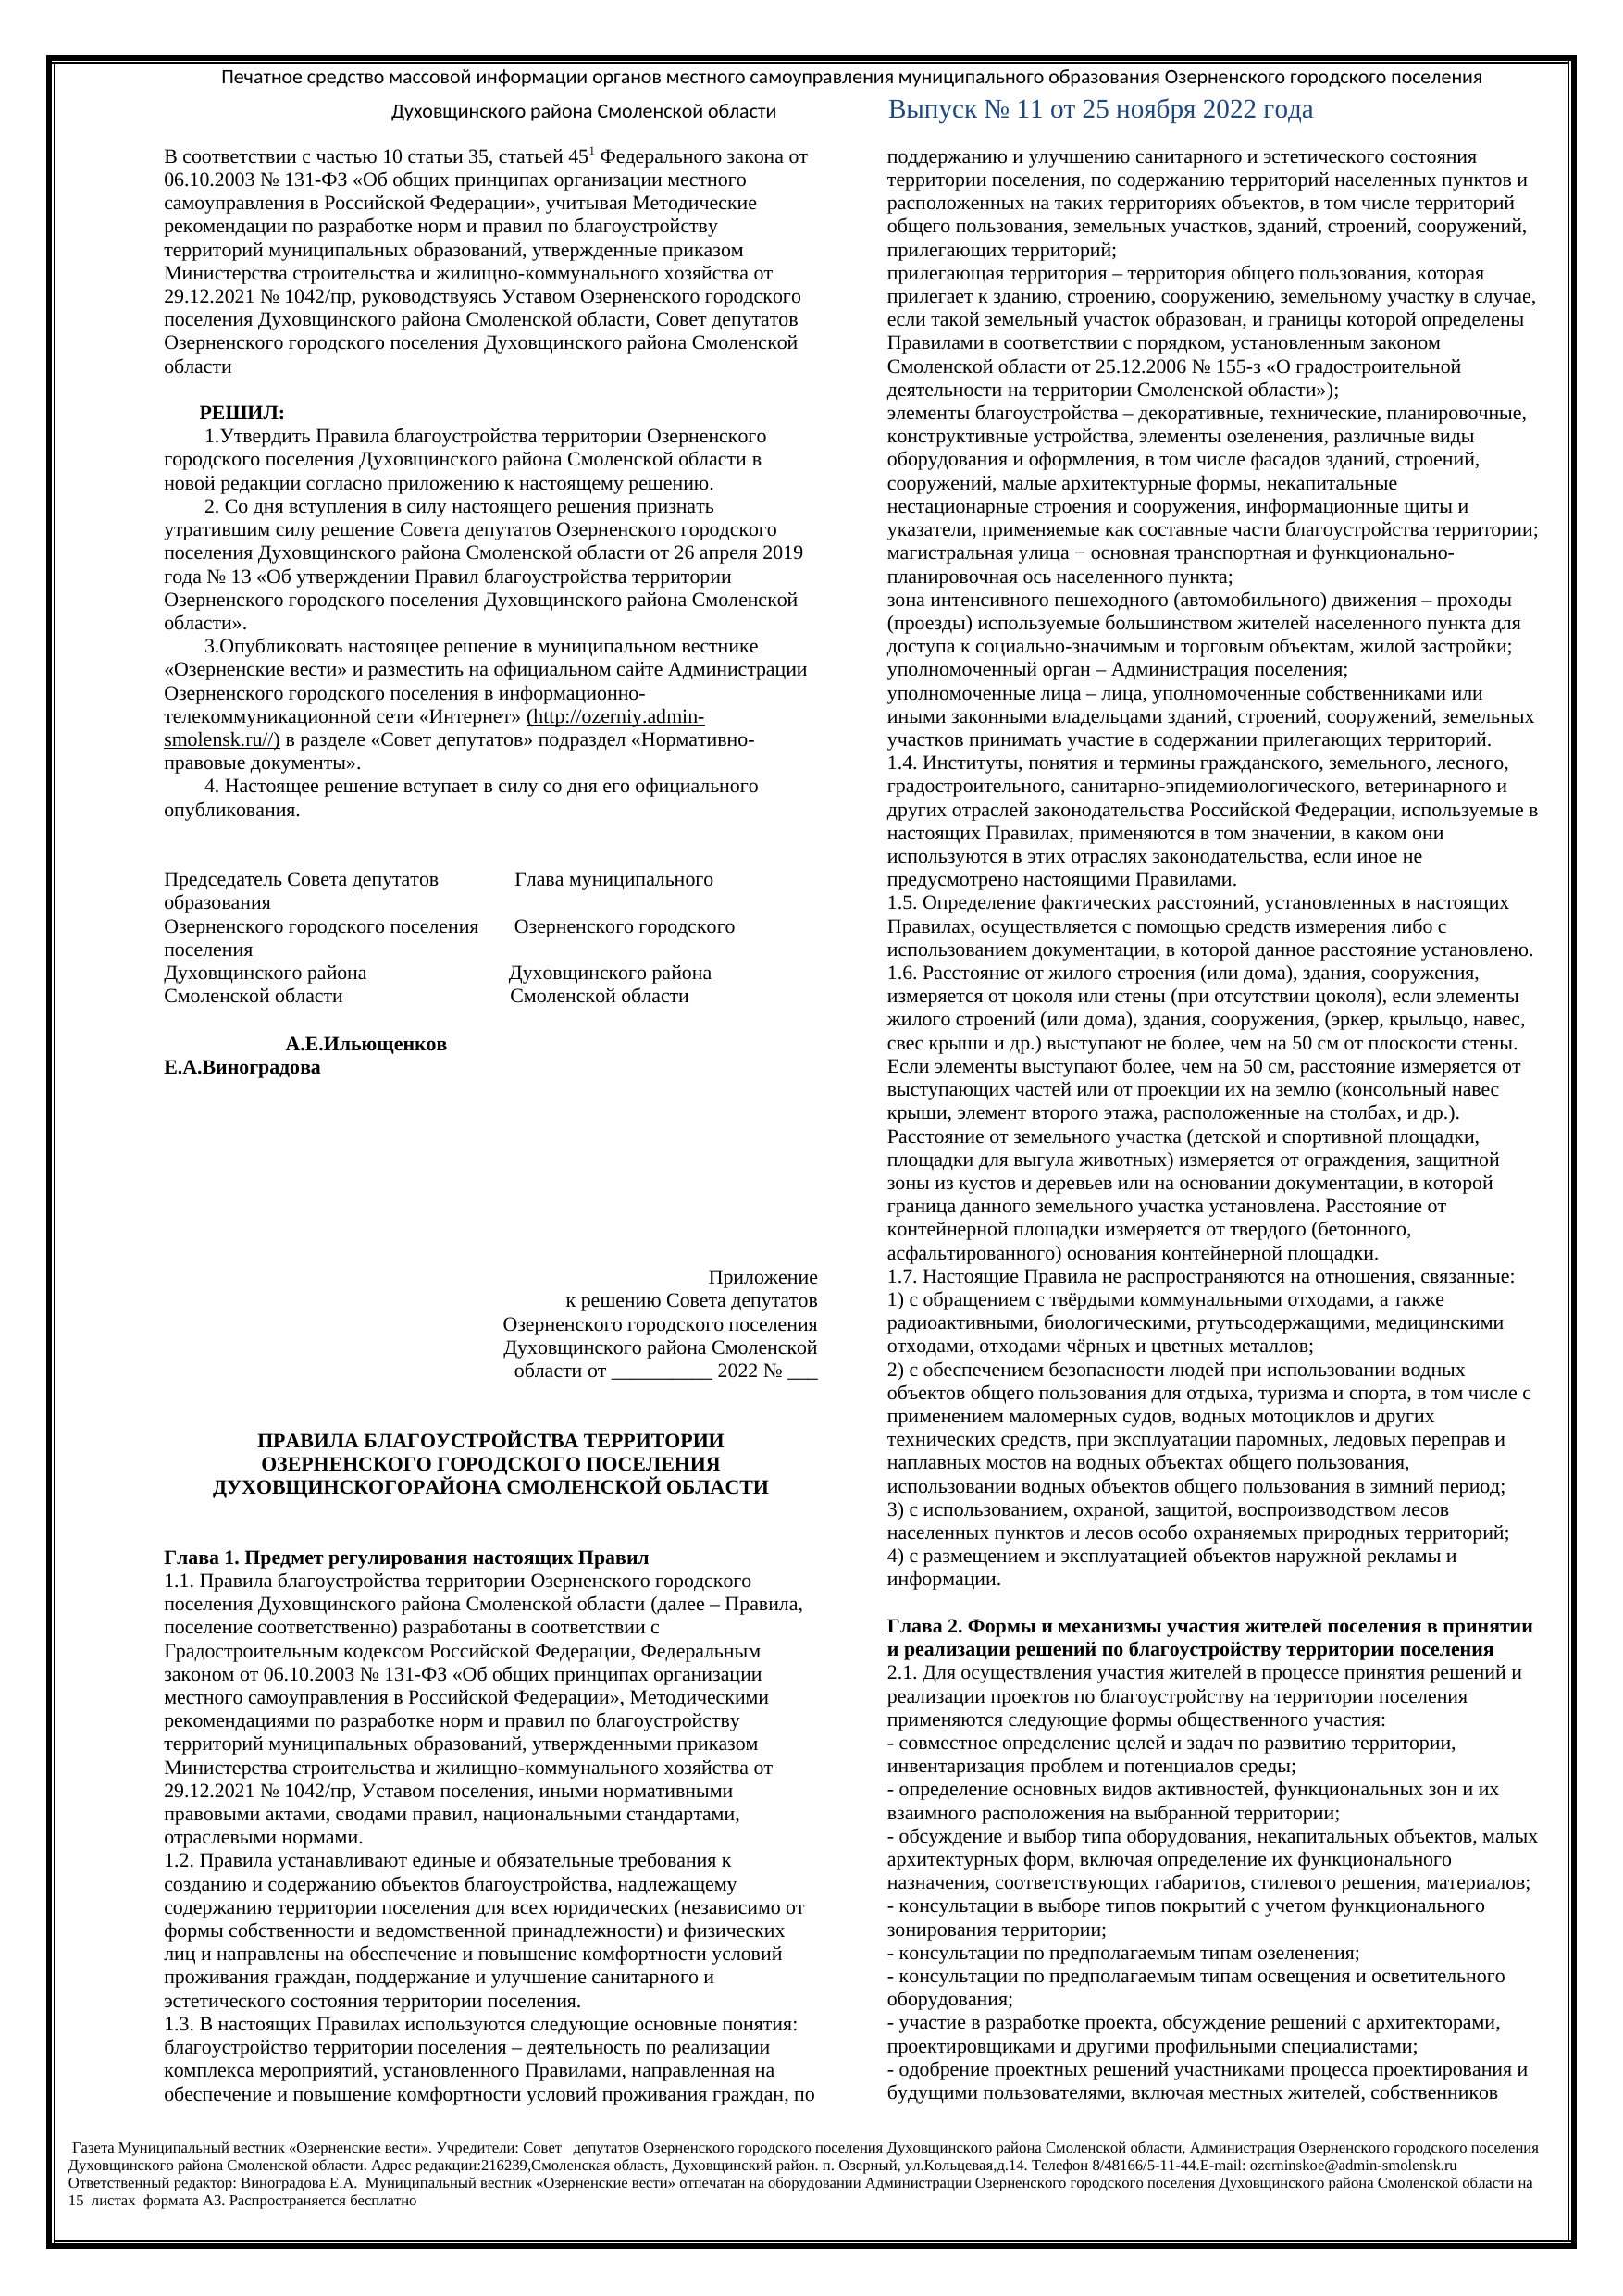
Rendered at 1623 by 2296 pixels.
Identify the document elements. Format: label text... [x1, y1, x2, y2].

text - обсуждение и выбор типа оборудования, некапитальных объектов, малых архитектурных форм, включая определение их функционального назначения, соответствующих габаритов, стилевого решения, материалов; [887, 1824, 1542, 1893]
text прилегающая территория – территория общего пользования, которая прилегает к зданию, строению, сооружению, земельному участку в случае, если такой земельный участок образован, и границы которой определены Правилами в соответствии с порядком, установленным законом Смоленской области от 25.12.2006 № 155-з «О градостроительной деятельности на территории Смоленской области»); [887, 261, 1542, 401]
text - участие в разработке проекта, обсуждение решений с архитекторами, проектировщиками и другими профильными специалистами; [887, 2010, 1542, 2057]
text Духовщинского района Смоленской [164, 1335, 818, 1359]
text магистральная улица − основная транспортная и функционально-планировочная ось населенного пункта; [887, 540, 1542, 588]
text Глава 2. Формы и механизмы участия жителей поселения в принятии и реализации решений по благоустройству территории поселения [887, 1614, 1542, 1660]
text благоустройство территории поселения – деятельность по реализации комплекса мероприятий, установленного Правилами, направленная на обеспечение и повышение комфортности условий проживания граждан, по поддержанию и улучшению санитарного и эстетического состояния территории поселения, по содержанию территорий населенных пунктов и расположенных на таких территориях объектов, в том числе территорий общего пользования, земельных участков, зданий, строений, сооружений, прилегающих территорий; [164, 2035, 818, 2105]
text - консультации по предполагаемым типам освещения и осветительного оборудования; [887, 1964, 1542, 2010]
text 2. Со дня вступления в силу настоящего решения признать утратившим силу решение Совета депутатов Озерненского городского поселения Духовщинского района Смоленской области от 26 апреля 2019 года № 13 «Об утверждении Правил благоустройства территории Озерненского городского поселения Духовщинского района Смоленской области». [164, 494, 818, 634]
text А.Е.Ильющенков Е.А.Виноградова [164, 1032, 818, 1079]
text 3) с использованием, охраной, защитой, воспроизводством лесов населенных пунктов и лесов особо охраняемых природных территорий; [887, 1497, 1542, 1544]
text уполномоченные лица – лица, уполномоченные собственниками или иными законными владельцами зданий, строений, сооружений, земельных участков принимать участие в содержании прилегающих территорий. [887, 681, 1542, 751]
text Председатель Совета депутатов Глава муниципального образования [164, 867, 818, 914]
text 1.2. Правила устанавливают единые и обязательные требования к созданию и содержанию объектов благоустройства, надлежащему содержанию территории поселения для всех юридических (независимо от формы собственности и ведомственной принадлежности) и физических лиц и направлены на обеспечение и повышение комфортности условий проживания граждан, поддержание и улучшение санитарного и эстетического состояния территории поселения. [164, 1848, 818, 2012]
text Озерненского городского поселения [164, 1312, 818, 1335]
text Приложение [164, 1265, 818, 1288]
text Озерненского городского поселения Озерненского городского поселения [164, 914, 818, 961]
text 1.4. Институты, понятия и термины гражданского, земельного, лесного, градостроительного, санитарно-эпидемиологического, ветеринарного и других отраслей законодательства Российской Федерации, используемые в настоящих Правилах, применяются в том значении, в каком они используются в этих отраслях законодательства, если иное не предусмотрено настоящими Правилами. [887, 751, 1542, 890]
text 4) с размещением и эксплуатацией объектов наружной рекламы и информации. [887, 1544, 1542, 1591]
text Глава 1. Предмет регулирования настоящих Правил [164, 1545, 818, 1569]
text ПРАВИЛА БЛАГОУСТРОЙСТВА ТЕРРИТОРИИ [164, 1429, 818, 1452]
text ОЗЕРНЕНСКОГО ГОРОДСКОГО ПОСЕЛЕНИЯ ДУХОВЩИНСКОГОРАЙОНА СМОЛЕНСКОЙ ОБЛАСТИ [164, 1452, 818, 1498]
text 2.1. Для осуществления участия жителей в процессе принятия решений и реализации проектов по благоустройству на территории поселения применяются следующие формы общественного участия: [887, 1660, 1542, 1731]
text Смоленской области Смоленской области [164, 984, 818, 1007]
text - консультации по предполагаемым типам озеленения; [887, 1941, 1542, 1964]
text 1.5. Определение фактических расстояний, установленных в настоящих Правилах, осуществляется с помощью средств измерения либо с использованием документации, в которой данное расстояние установлено. [887, 890, 1542, 961]
text 1.1. Правила благоустройства территории Озерненского городского поселения Духовщинского района Смоленской области (далее – Правила, поселение соответственно) разработаны в соответствии с Градостроительным кодексом Российской Федерации, Федеральным законом от 06.10.2003 № 131-ФЗ «Об общих принципах организации местного самоуправления в Российской Федерации», Методическими рекомендациями по разработке норм и правил по благоустройству территорий муниципальных образований, утвержденными приказом Министерства строительства и жилищно-коммунального хозяйства от 29.12.2021 № 1042/пр, Уставом поселения, иными нормативными правовыми актами, сводами правил, национальными стандартами, отраслевыми нормами. [164, 1569, 818, 1848]
text 1.6. Расстояние от жилого строения (или дома), здания, сооружения, измеряется от цоколя или стены (при отсутствии цоколя), если элементы жилого строений (или дома), здания, сооружения, (эркер, крыльцо, навес, свес крыши и др.) выступают не более, чем на 50 см от плоскости стены. Если элементы выступают более, чем на 50 см, расстояние измеряется от выступающих частей или от проекции их на землю (консольный навес крыши, элемент второго этажа, расположенные на столбах, и др.). Расстояние от земельного участка (детской и спортивной площадки, площадки для выгула животных) измеряется от ограждения, защитной зоны из кустов и деревьев или на основании документации, в которой граница данного земельного участка установлена. Расстояние от контейнерной площадки измеряется от твердого (бетонного, асфальтированного) основания контейнерной площадки. [887, 961, 1542, 1264]
text 1.Утвердить Правила благоустройства территории Озерненского городского поселения Духовщинского района Смоленской области в новой редакции согласно приложению к настоящему решению. [164, 424, 818, 494]
text 4. Настоящее решение вступает в силу со дня его официального опубликования. [164, 774, 818, 821]
text зона интенсивного пешеходного (автомобильного) движения – проходы (проезды) используемые большинством жителей населенного пункта для доступа к социально-значимым и торговым объектам, жилой застройки; [887, 588, 1542, 657]
text - определение основных видов активностей, функциональных зон и их взаимного расположения на выбранной территории; [887, 1777, 1542, 1824]
text 2) с обеспечением безопасности людей при использовании водных объектов общего пользования для отдыха, туризма и спорта, в том числе с применением маломерных судов, водных мотоциклов и других технических средств, при эксплуатации паромных, ледовых переправ и наплавных мостов на водных объектах общего пользования, использовании водных объектов общего пользования в зимний период; [887, 1358, 1542, 1497]
text благоустройство территории поселения – деятельность по реализации комплекса мероприятий, установленного Правилами, направленная на обеспечение и повышение комфортности условий проживания граждан, по поддержанию и улучшению санитарного и эстетического состояния территории поселения, по содержанию территорий населенных пунктов и расположенных на таких территориях объектов, в том числе территорий общего пользования, земельных участков, зданий, строений, сооружений, прилегающих территорий; [887, 144, 1542, 261]
text 1) с обращением с твёрдыми коммунальными отходами, а также радиоактивными, биологическими, ртутьсодержащими, медицинскими отходами, отходами чёрных и цветных металлов; [887, 1287, 1542, 1358]
text к решению Совета депутатов [164, 1288, 818, 1312]
text 1.7. Настоящие Правила не распространяются на отношения, связанные: [887, 1264, 1542, 1287]
text 3.Опубликовать настоящее решение в муниципальном вестнике «Озерненские вести» и разместить на официальном сайте Администрации Озерненского городского поселения в информационно-телекоммуникационной сети «Интернет» (http://ozerniy.admin-smolensk.ru//) в разделе «Совет депутатов» подраздел «Нормативно-правовые документы». [164, 634, 818, 774]
text 1.3. В настоящих Правилах используются следующие основные понятия: [164, 2012, 818, 2035]
text РЕШИЛ: [164, 401, 818, 424]
text элементы благоустройства – декоративные, технические, планировочные, конструктивные устройства, элементы озеленения, различные виды оборудования и оформления, в том числе фасадов зданий, строений, сооружений, малые архитектурные формы, некапитальные нестационарные строения и сооружения, информационные щиты и указатели, применяемые как составные части благоустройства территории; [887, 401, 1542, 540]
text - консультации в выборе типов покрытий с учетом функционального зонирования территории; [887, 1893, 1542, 1941]
text области от __________ 2022 № ___ [164, 1359, 818, 1382]
text - совместное определение целей и задач по развитию территории, инвентаризация проблем и потенциалов среды; [887, 1731, 1542, 1777]
text уполномоченный орган – Администрация поселения; [887, 657, 1542, 681]
text В соответствии с частью 10 статьи 35, статьей 451 Федерального закона от 06.10.2003 № 131-ФЗ «Об общих принципах организации местного самоуправления в Российской Федерации», учитывая Методические рекомендации по разработке норм и правил по благоустройству территорий муниципальных образований, утвержденные приказом Министерства строительства и жилищно-коммунального хозяйства от 29.12.2021 № 1042/пр, руководствуясь Уставом Озерненского городского поселения Духовщинского района Смоленской области, Совет депутатов Озерненского городского поселения Духовщинского района Смоленской области [164, 144, 818, 378]
text Духовщинского района Духовщинского района [164, 961, 818, 984]
